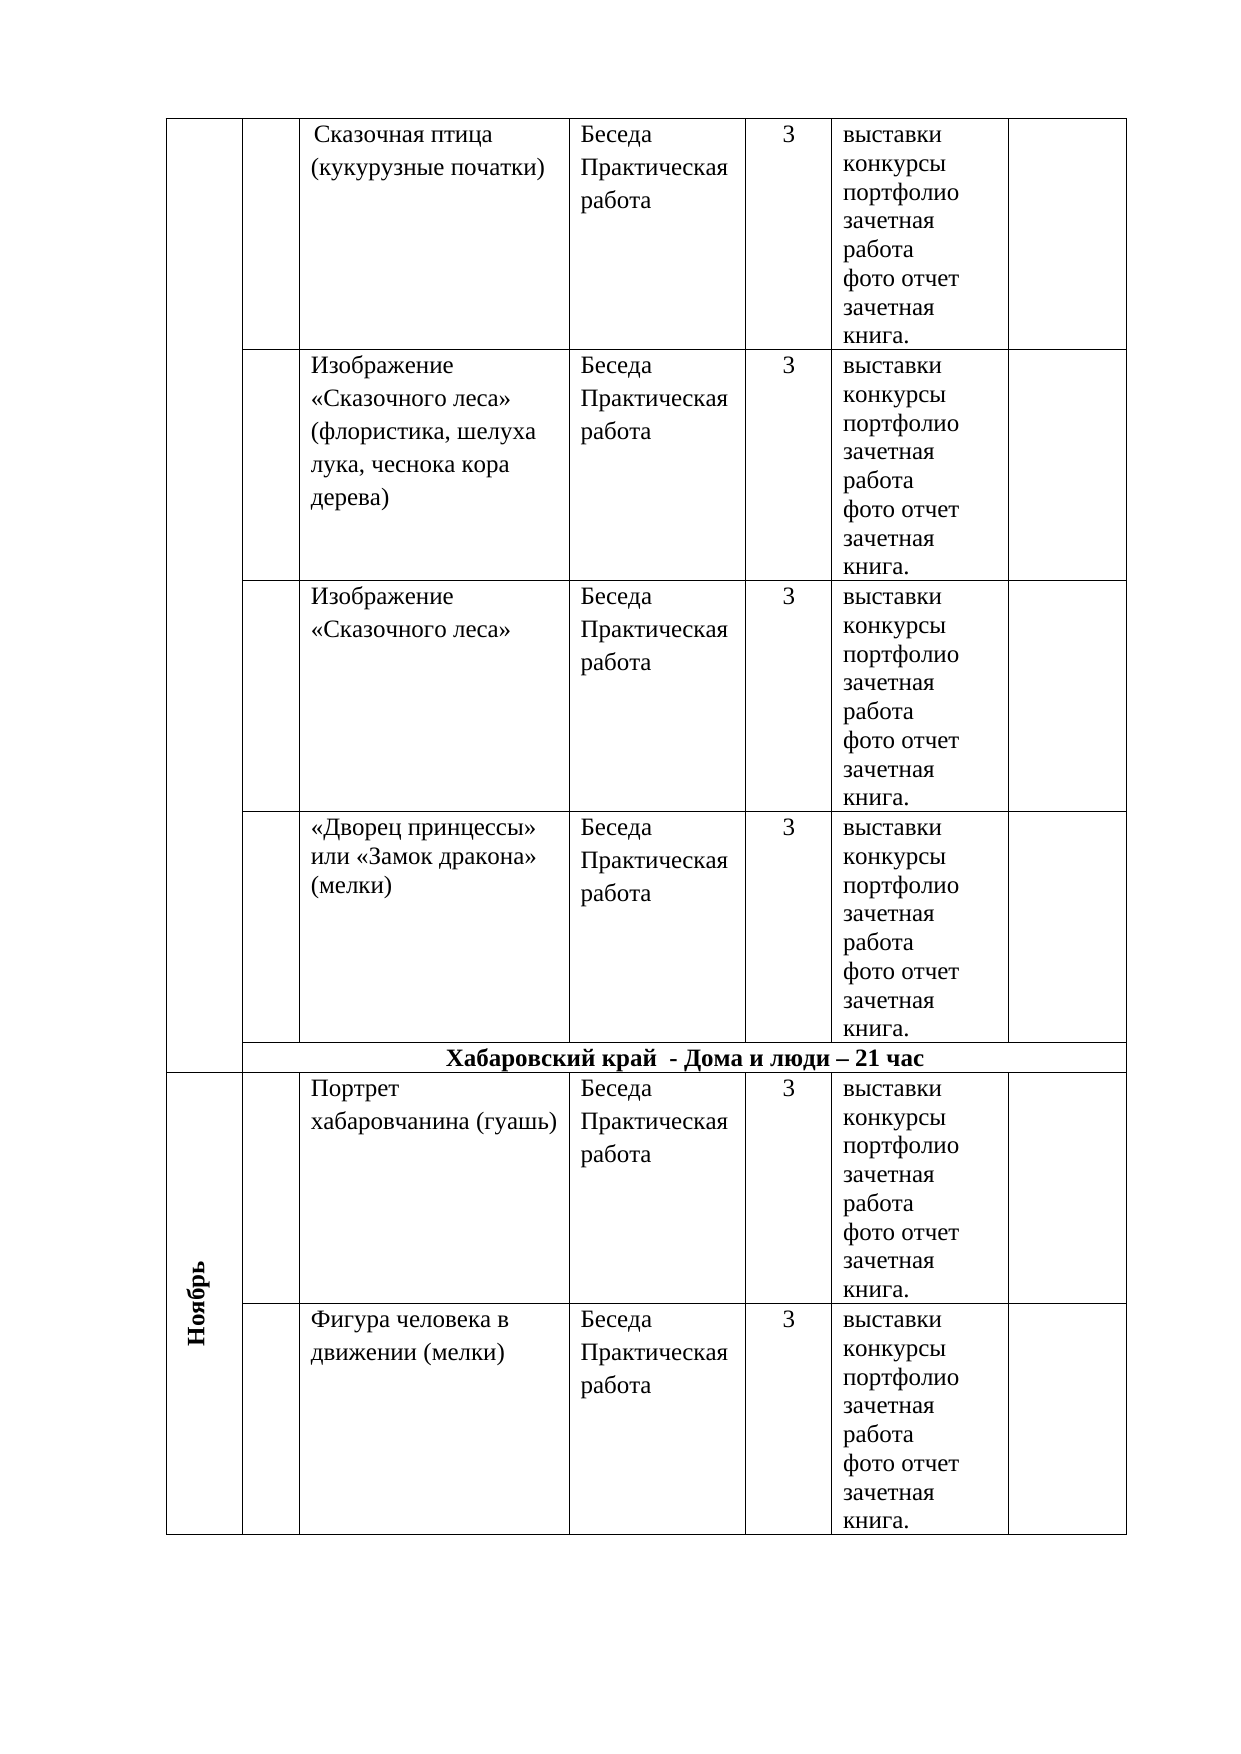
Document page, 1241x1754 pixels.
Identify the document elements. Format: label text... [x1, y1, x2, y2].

table_cell Изображение «Сказочного леса» [300, 581, 569, 811]
table_cell [1009, 812, 1126, 1042]
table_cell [997, 119, 1008, 349]
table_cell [832, 119, 843, 349]
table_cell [570, 1304, 745, 1534]
table_cell Беседа Практическая работа [570, 1073, 745, 1303]
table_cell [997, 1304, 1008, 1534]
table_cell [1009, 581, 1126, 811]
table_cell 3 [746, 1073, 831, 1303]
table_cell [243, 581, 299, 811]
table_cell Беседа Практическая работа [570, 350, 745, 580]
table_cell 3 [746, 812, 831, 1042]
table_cell Хабаровский край - Дома и люди – 21 час [243, 1043, 1126, 1072]
table_cell [1009, 1304, 1126, 1534]
table_cell [243, 812, 299, 1042]
table_cell Сказочная птица (кукурузные початки) [300, 119, 569, 349]
table_cell [243, 119, 299, 349]
table_cell Беседа Практическая работа [570, 812, 745, 1042]
table_cell Беседа Практическая работа [570, 581, 745, 811]
table_cell [1009, 1073, 1126, 1303]
table_cell [243, 1073, 299, 1303]
table_cell Портрет хабаровчанина (гуашь) [300, 1073, 569, 1303]
table_cell 3 [746, 350, 831, 580]
table_cell [1009, 119, 1126, 349]
table_cell [243, 1304, 299, 1534]
table_cell Фигура человека в движении (мелки) [300, 1304, 569, 1534]
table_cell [832, 1304, 843, 1534]
table_cell Изображение «Сказочного леса» (флористика, шелуха лука, чеснока кора дерева) [300, 350, 569, 580]
table_cell «Дворец принцессы» или «Замок дракона» (мелки) [300, 812, 569, 1042]
table_cell 3 [746, 1304, 831, 1534]
table_cell Ноябрь [167, 1073, 242, 1534]
table_cell [243, 350, 299, 580]
table_cell 3 [746, 581, 831, 811]
table_cell 3 [746, 119, 831, 349]
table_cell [570, 119, 745, 349]
table_cell [1009, 350, 1126, 580]
